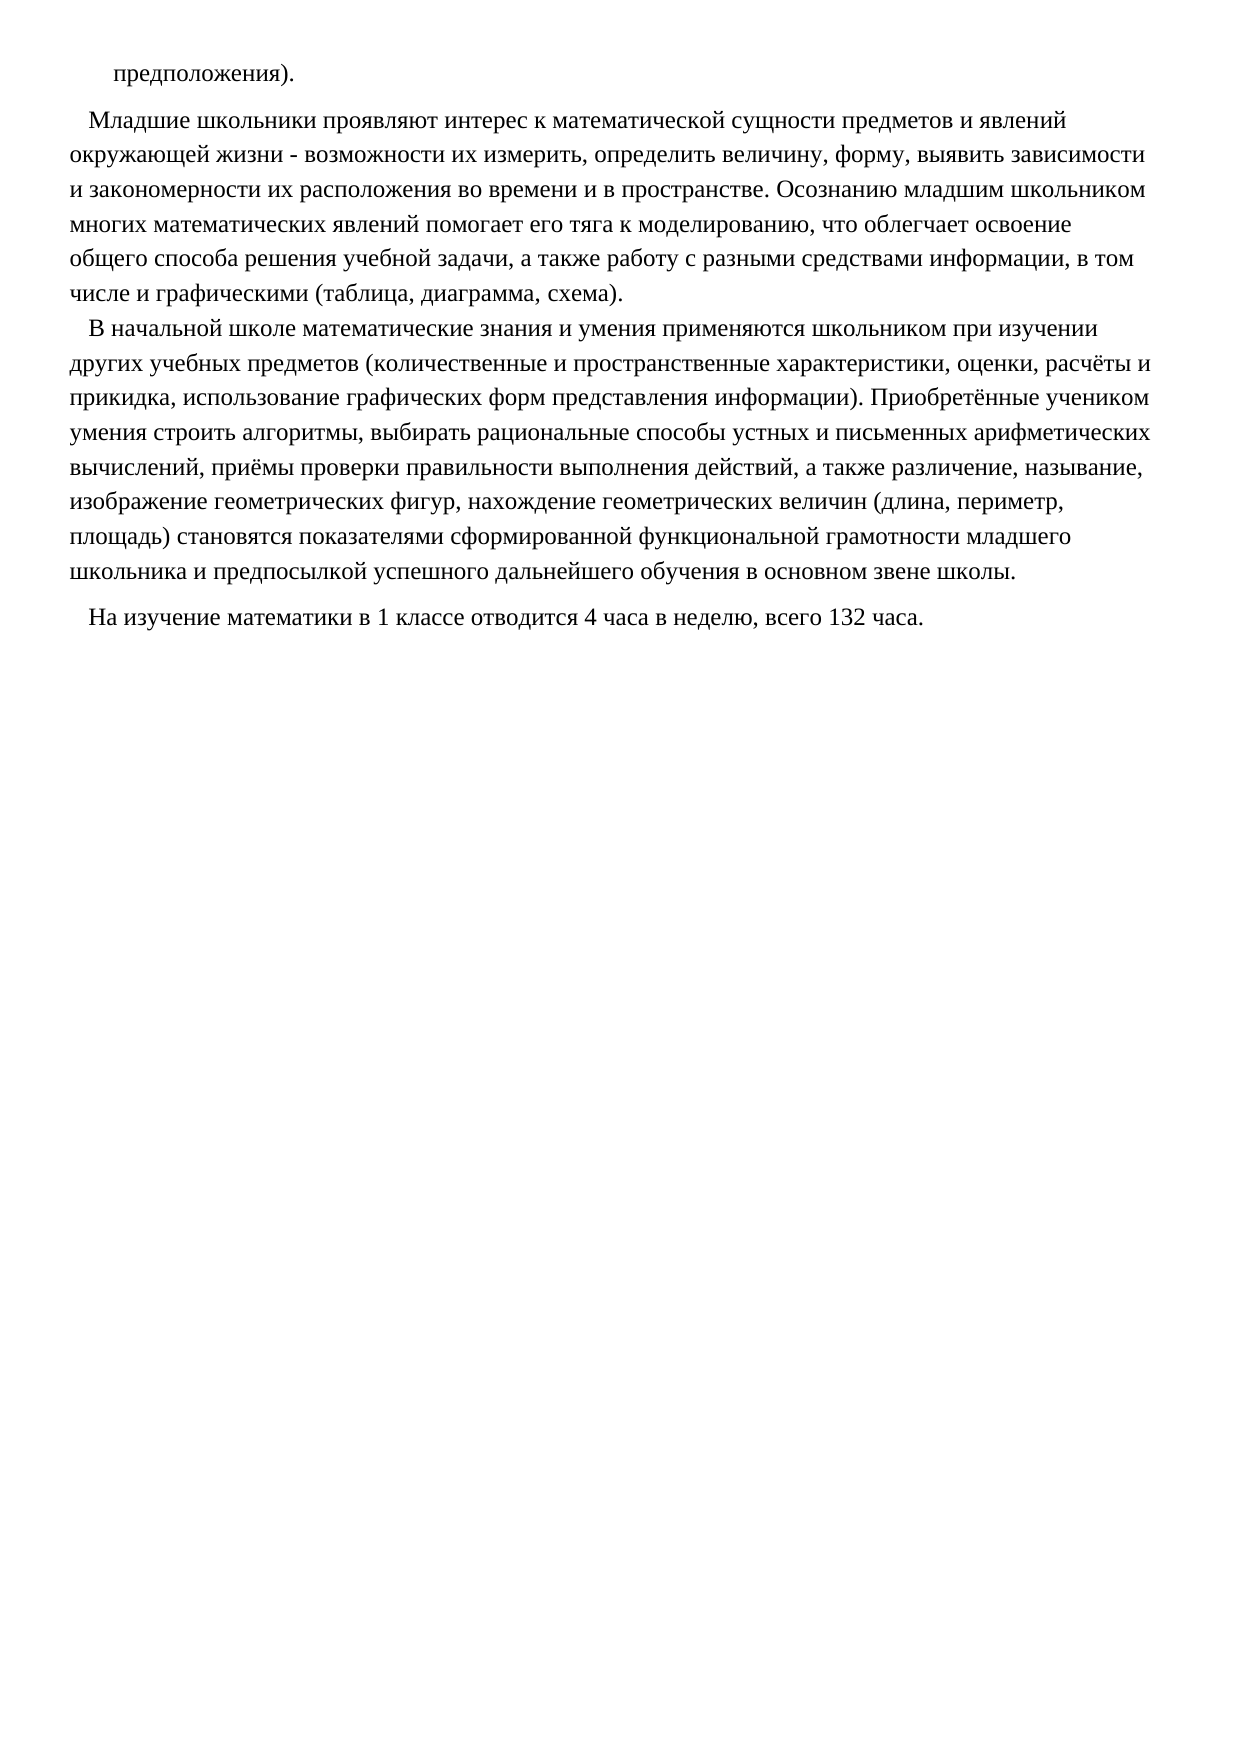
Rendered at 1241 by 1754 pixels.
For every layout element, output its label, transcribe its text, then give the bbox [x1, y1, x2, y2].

text На изучение математики в 1 классе отводится 4 часа в неделю, всего 132 часа. [88, 602, 1184, 631]
text Младшие школьники проявляют интерес к математической сущности предметов и явлений окружающей жизни - возможности их измерить, определить величину, форму, выявить зависимости и закономерности их расположения во времени и в пространстве. Осознанию младшим школьником многих математических явлений помогает его тяга к моделированию, что облегчает освоение общего способа решения учебной задачи, а также работу с разными средствами информации, в том числе и графическими (таблица, диаграмма, схема). [69, 105, 1146, 307]
text В начальной школе математические знания и умения применяются школьником при изучении других учебных предметов (количественные и пространственные характеристики, оценки, расчёты и прикидка, использование графических форм представления информации). Приобретённые учеником умения строить алгоритмы, выбирать рациональные способы устных и письменных арифметических вычислений, приёмы проверки правильности выполнения действий, а также различение, называние, изображение геометрических фигур, нахождение геометрических величин (длина, периметр, площадь) становятся показателями сформированной функциональной грамотности младшего школьника и предпосылкой успешного дальнейшего обучения в основном звене школы. [69, 313, 1154, 584]
text предположения). [113, 58, 1184, 87]
